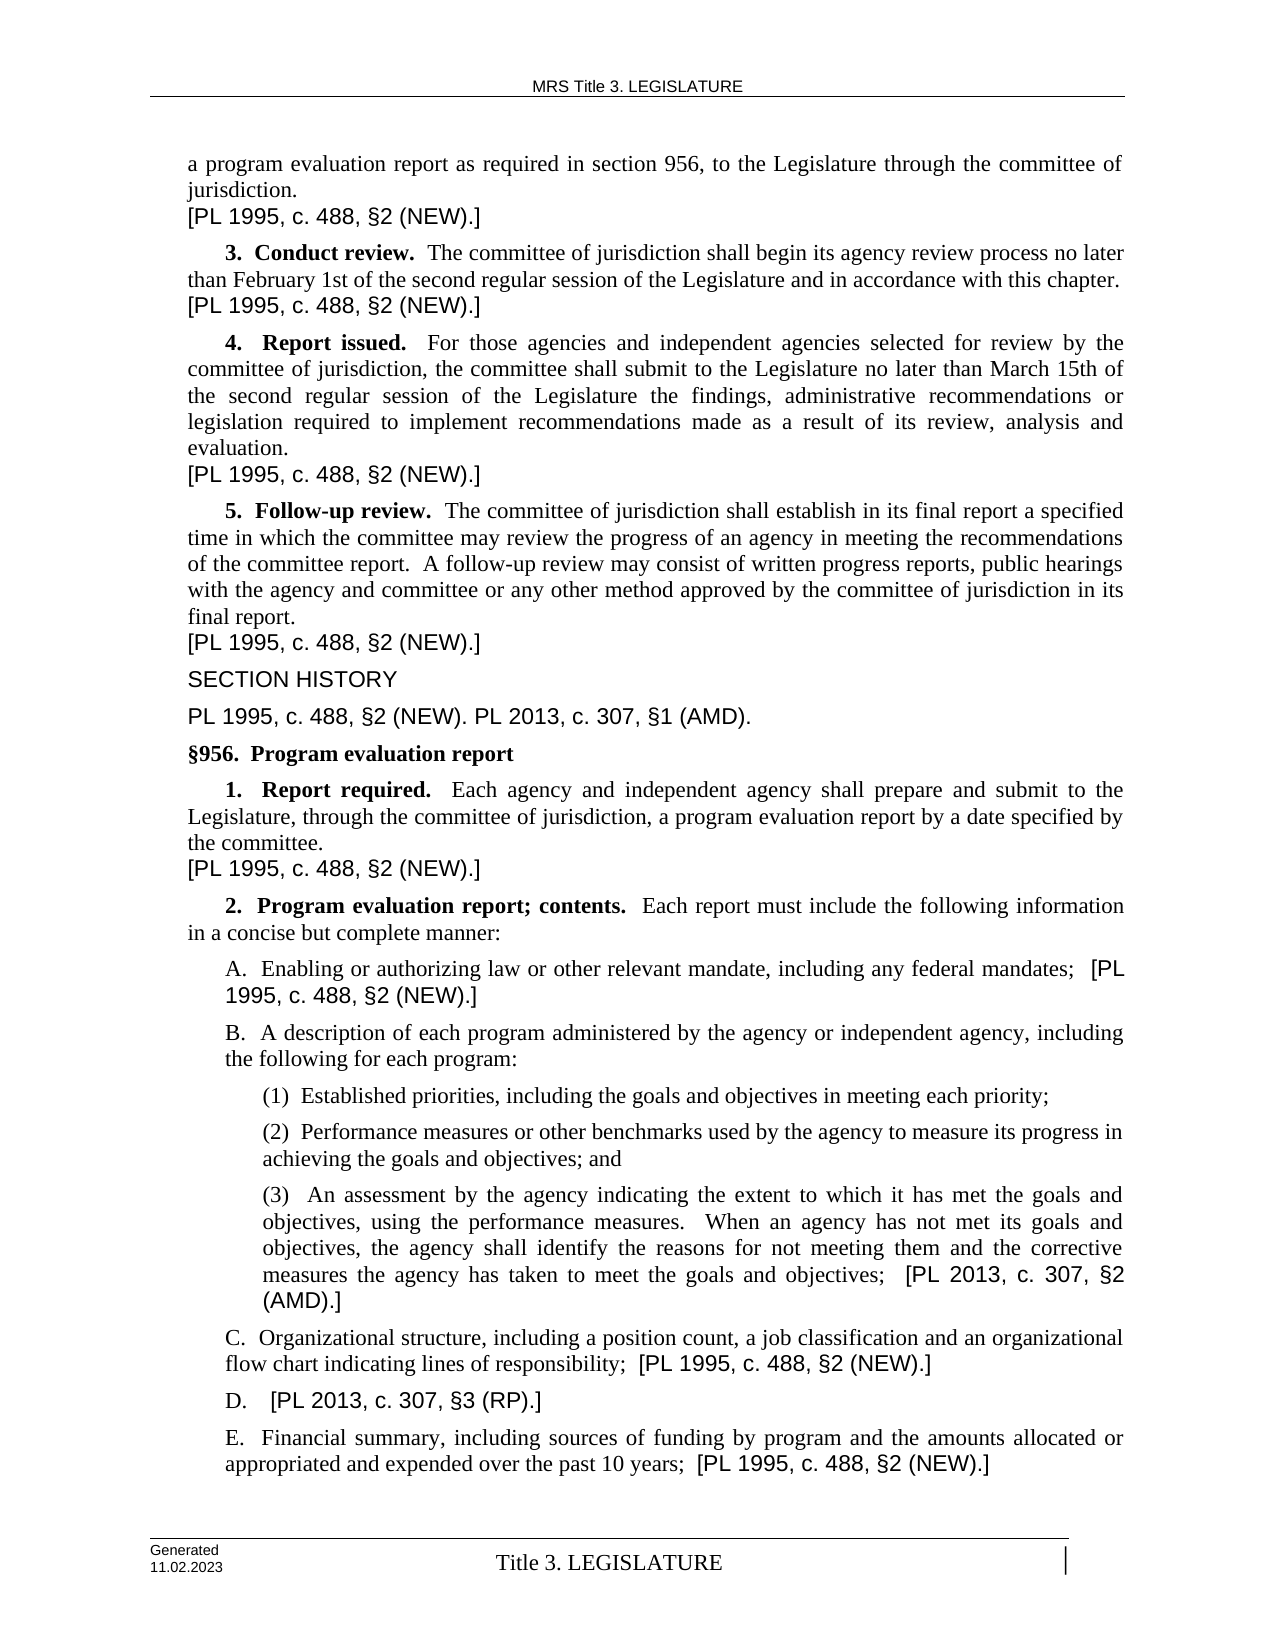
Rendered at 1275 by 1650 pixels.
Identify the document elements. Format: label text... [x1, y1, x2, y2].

text B. A description of each program administered by the agency or independent agency, including the following for each program: [225, 1018, 1125, 1071]
text [PL 1995, c. 488, §2 (NEW).] [187, 203, 1125, 229]
text D. [PL 2013, c. 307, §3 (RP).] [225, 1387, 1125, 1413]
text 3. Conduct review. The committee of jurisdiction shall begin its agency review process no later than February 1st of the second regular session of the Legislature and in accordance with this chapter. [187, 239, 1125, 292]
text C. Organizational structure, including a position count, a job classification and an organizational flow chart indicating lines of responsibility; [PL 1995, c. 488, §2 (NEW).] [225, 1324, 1125, 1377]
text 2. Program evaluation report; contents. Each report must include the following information in a concise but complete manner: [187, 892, 1125, 945]
text E. Financial summary, including sources of funding by program and the amounts allocated or appropriated and expended over the past 10 years; [PL 1995, c. 488, §2 (NEW).] [225, 1424, 1125, 1477]
text A. Enabling or authorizing law or other relevant mandate, including any federal mandates; [PL 1995, c. 488, §2 (NEW).] [225, 955, 1125, 1008]
text [PL 1995, c. 488, §2 (NEW).] [187, 292, 1125, 318]
text 4. Report issued. For those agencies and independent agencies selected for review by the committee of jurisdiction, the committee shall submit to the Legislature no later than March 15th of the second regular session of the Legislature the findings, administrative recommendations or legislation required to implement recommendations made as a result of its review, analysis and evaluation. [187, 329, 1125, 461]
text 1. Report required. Each agency and independent agency shall prepare and submit to the Legislature, through the committee of jurisdiction, a program evaluation report by a date specified by the committee. [187, 776, 1125, 855]
text [PL 1995, c. 488, §2 (NEW).] [187, 629, 1125, 656]
text [PL 1995, c. 488, §2 (NEW).] [187, 461, 1125, 487]
text (3) An assessment by the agency indicating the extent to which it has met the goals and objectives, using the performance measures. When an agency has not met its goals and objectives, the agency shall identify the reasons for not meeting them and the corrective measures the agency has taken to meet the goals and objectives; [PL 2013, c. 307, §2 (AMD).] [262, 1182, 1125, 1313]
text PL 1995, c. 488, §2 (NEW). PL 2013, c. 307, §1 (AMD). [187, 703, 1125, 729]
text §956. Program evaluation report [187, 739, 1125, 766]
text (2) Performance measures or other benchmarks used by the agency to measure its progress in achieving the goals and objectives; and [262, 1118, 1125, 1171]
text (1) Established priorities, including the goals and objectives in meeting each priority; [262, 1082, 1125, 1108]
text [PL 1995, c. 488, §2 (NEW).] [187, 855, 1125, 882]
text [187, 150, 1125, 203]
text SECTION HISTORY [187, 666, 1125, 692]
text 5. Follow-up review. The committee of jurisdiction shall establish in its final report a specified time in which the committee may review the progress of an agency in meeting the recommendations of the committee report. A follow-up review may consist of written progress reports, public hearings with the agency and committee or any other method approved by the committee of jurisdiction in its final report. [187, 497, 1125, 629]
